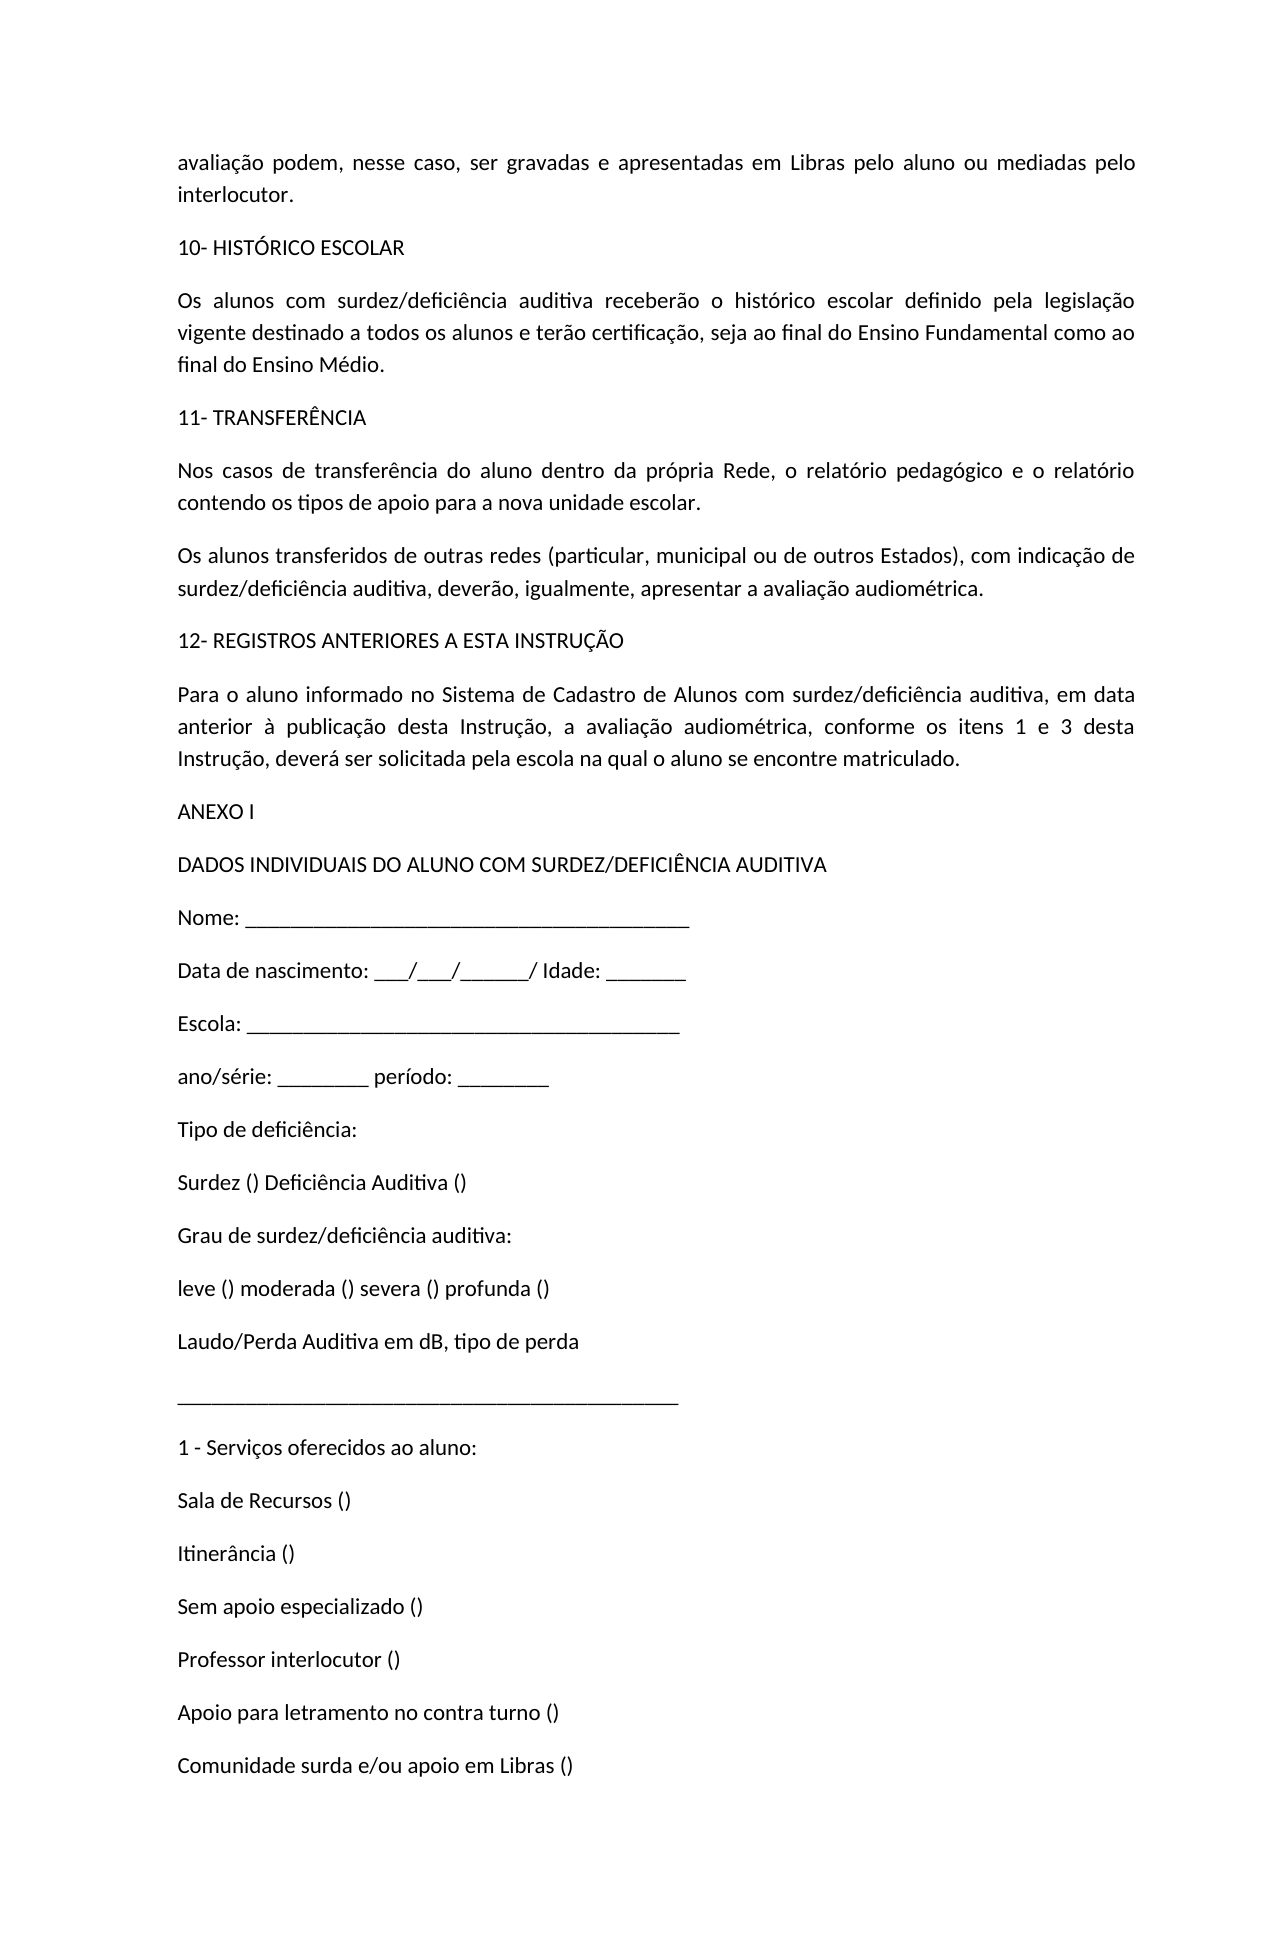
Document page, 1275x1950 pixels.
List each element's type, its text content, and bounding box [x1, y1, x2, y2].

text ANEXO I [177, 797, 1137, 825]
text Sem apoio especializado () [177, 1592, 1137, 1620]
text Surdez () Deficiência Auditiva () [177, 1168, 1137, 1196]
text Os alunos transferidos de outras redes (particular, municipal ou de outros Estados), com indicação de surdez/deficiência auditiva, deverão, igualmente, apresentar a avaliação audiométrica. [177, 541, 1137, 602]
text Comunidade surda e/ou apoio em Libras () [177, 1751, 1137, 1779]
text Escola: ______________________________________ [177, 1009, 1137, 1037]
text 11- TRANSFERÊNCIA [177, 403, 1137, 431]
text Nome: _______________________________________ [177, 903, 1137, 931]
text 10- HISTÓRICO ESCOLAR [177, 233, 1137, 261]
text Laudo/Perda Auditiva em dB, tipo de perda [177, 1327, 1137, 1355]
text leve () moderada () severa () profunda () [177, 1274, 1137, 1302]
text Nos casos de transferência do aluno dentro da própria Rede, o relatório pedagógico e o relatório contendo os tipos de apoio para a nova unidade escolar. [177, 456, 1137, 516]
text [177, 148, 1137, 208]
text Os alunos com surdez/deficiência auditiva receberão o histórico escolar definido pela legislação vigente destinado a todos os alunos e terão certificação, seja ao final do Ensino Fundamental como ao final do Ensino Médio. [177, 286, 1137, 378]
text Grau de surdez/deficiência auditiva: [177, 1221, 1137, 1249]
text Tipo de deficiência: [177, 1115, 1137, 1143]
text 12- REGISTROS ANTERIORES A ESTA INSTRUÇÃO [177, 627, 1137, 655]
text DADOS INDIVIDUAIS DO ALUNO COM SURDEZ/DEFICIÊNCIA AUDITIVA [177, 850, 1137, 878]
text ano/série: ________ período: ________ [177, 1062, 1137, 1090]
text Apoio para letramento no contra turno () [177, 1698, 1137, 1726]
text Para o aluno informado no Sistema de Cadastro de Alunos com surdez/deficiência auditiva, em data anterior à publicação desta Instrução, a avaliação audiométrica, conforme os itens 1 e 3 desta Instrução, deverá ser solicitada pela escola na qual o aluno se encontre matriculado. [177, 680, 1137, 772]
text Professor interlocutor () [177, 1645, 1137, 1673]
text Data de nascimento: ___/___/______/ Idade: _______ [177, 956, 1137, 984]
text Itinerância () [177, 1539, 1137, 1567]
text Sala de Recursos () [177, 1486, 1137, 1514]
text 1 - Serviços oferecidos ao aluno: [177, 1433, 1137, 1461]
text ____________________________________________ [177, 1380, 1137, 1408]
